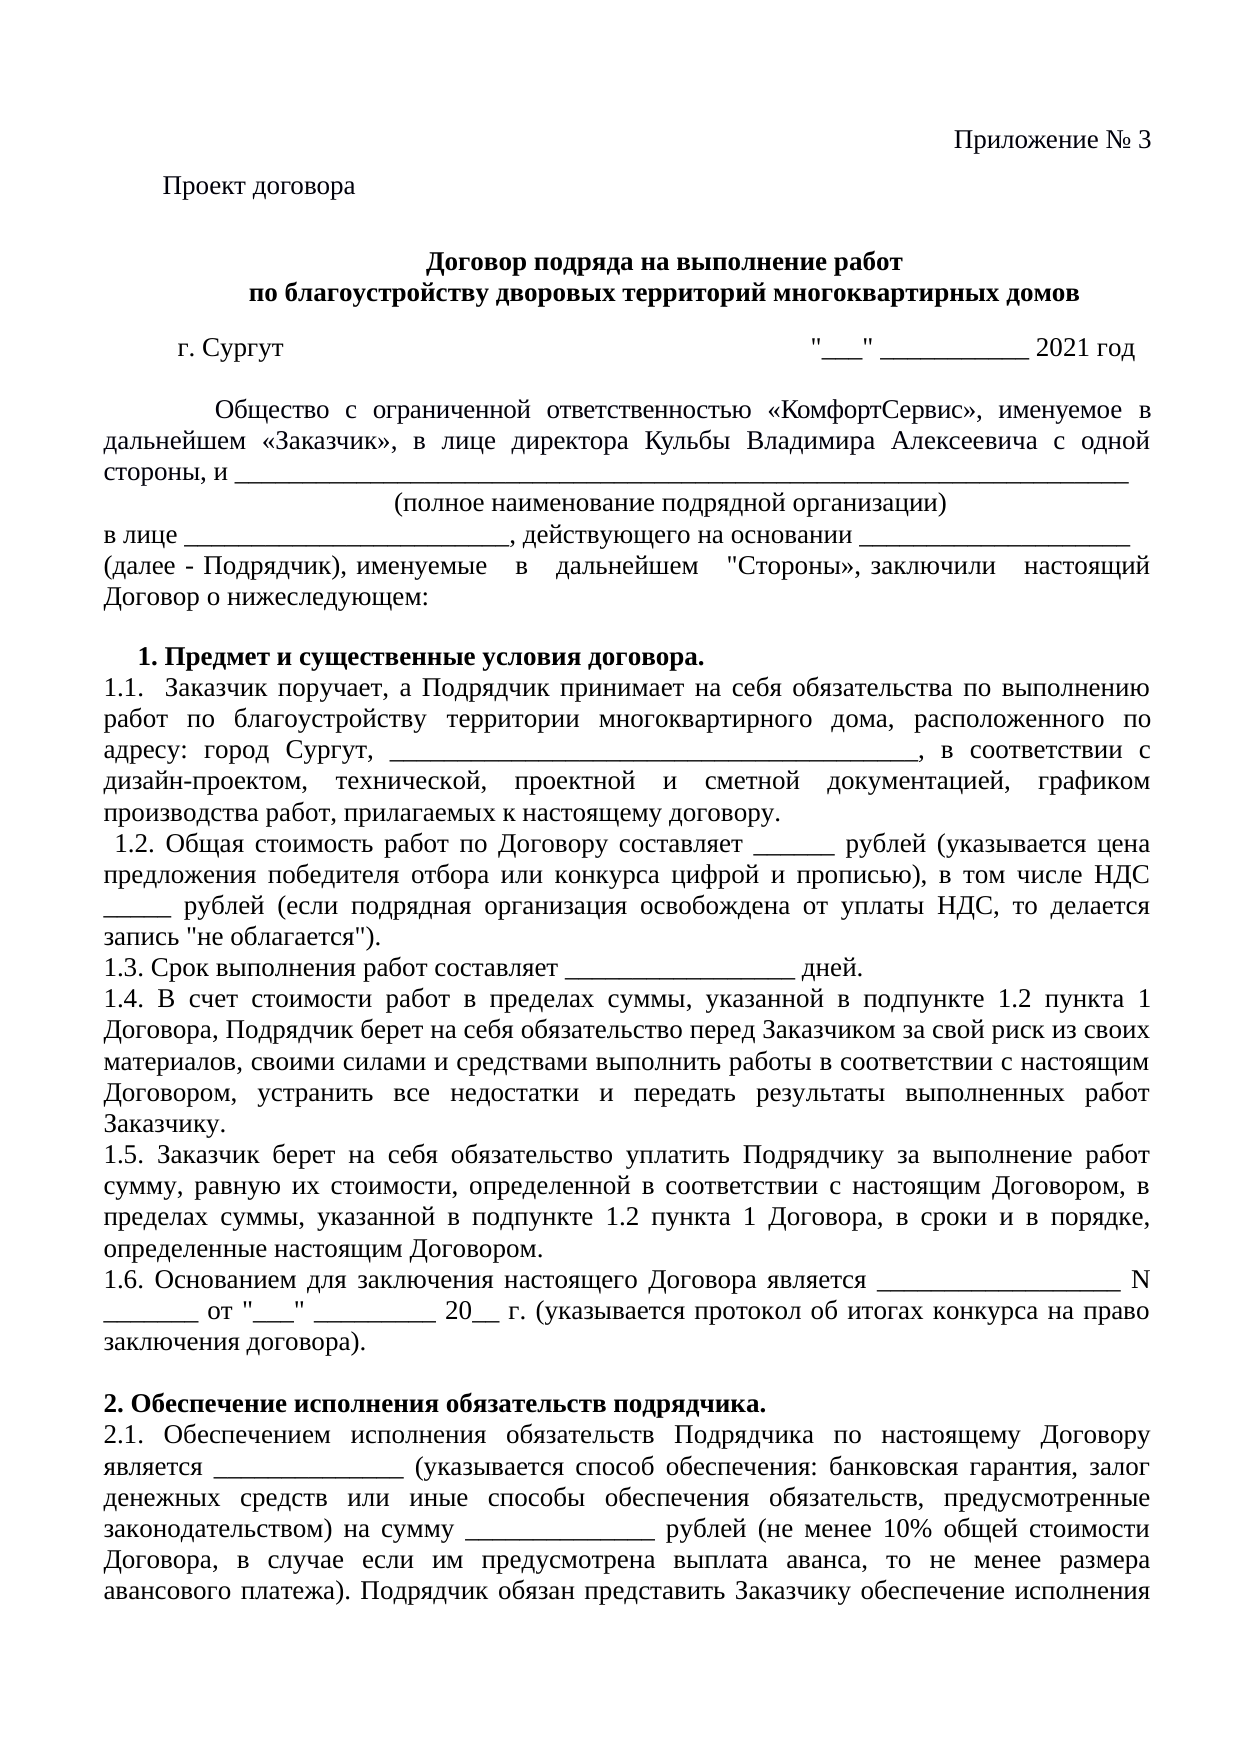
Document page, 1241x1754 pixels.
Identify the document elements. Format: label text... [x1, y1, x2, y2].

text Приложение № 3 [88, 123, 1152, 154]
list Договор подряда на выполнение работ [177, 245, 1152, 276]
list 1.3. Срок выполнения работ составляет _________________ дней. [103, 951, 1152, 982]
text Проект договора [88, 169, 1152, 201]
list (полное наименование подрядной организации) [103, 487, 1152, 518]
text (далее - Подрядчик), именуемые в дальнейшем "Стороны», заключили настоящий Договор о нижеследующем: [103, 549, 1152, 611]
list Общество с ограниченной ответственностью «КомфортСервис», именуемое в дальнейшем «Заказчик», в лице директора Кульбы Владимира Алексеевича с одной стороны, и __________________________________________________________________ [103, 393, 1152, 487]
list 1. Предмет и существенные условия договора. [103, 640, 1152, 671]
text 1.5. Заказчик берет на себя обязательство уплатить Подрядчику за выполнение работ сумму, равную их стоимости, определенной в соответствии с настоящим Договором, в пределах суммы, указанной в подпункте 1.2 пункта 1 Договора, в сроки и в порядке, определенные настоящим Договором. [103, 1138, 1152, 1263]
list в лице ________________________, действующего на основании ____________________ [103, 518, 1152, 549]
text 2. Обеспечение исполнения обязательств подрядчика. [103, 1387, 1152, 1418]
list 1.1. Заказчик поручает, а Подрядчик принимает на себя обязательства по выполнению работ по благоустройству территории многоквартирного дома, расположенного по адресу: город Сургут, _______________________________________, в соответствии с дизайн-проектом, технической, проектной и сметной документацией, графиком производства работ, прилагаемых к настоящему договору. [103, 671, 1152, 827]
text 1.6. Основанием для заключения настоящего Договора является __________________ N _______ от "___" _________ 20__ г. (указывается протокол об итогах конкурса на право заключения договора). [103, 1263, 1152, 1356]
list по благоустройству дворовых территорий многоквартирных домов [177, 276, 1152, 307]
list г. Сургут "___" ___________ 2021 год [177, 331, 1152, 362]
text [103, 1418, 1152, 1605]
list 1.2. Общая стоимость работ по Договору составляет ______ рублей (указывается цена предложения победителя отбора или конкурса цифрой и прописью), в том числе НДС _____ рублей (если подрядная организация освобождена от уплаты НДС, то делается запись "не облагается"). [103, 827, 1152, 951]
text 1.4. В счет стоимости работ в пределах суммы, указанной в подпункте 1.2 пункта 1 Договора, Подрядчик берет на себя обязательство перед Заказчиком за свой риск из своих материалов, своими силами и средствами выполнить работы в соответствии с настоящим Договором, устранить все недостатки и передать результаты выполненных работ Заказчику. [103, 982, 1152, 1138]
